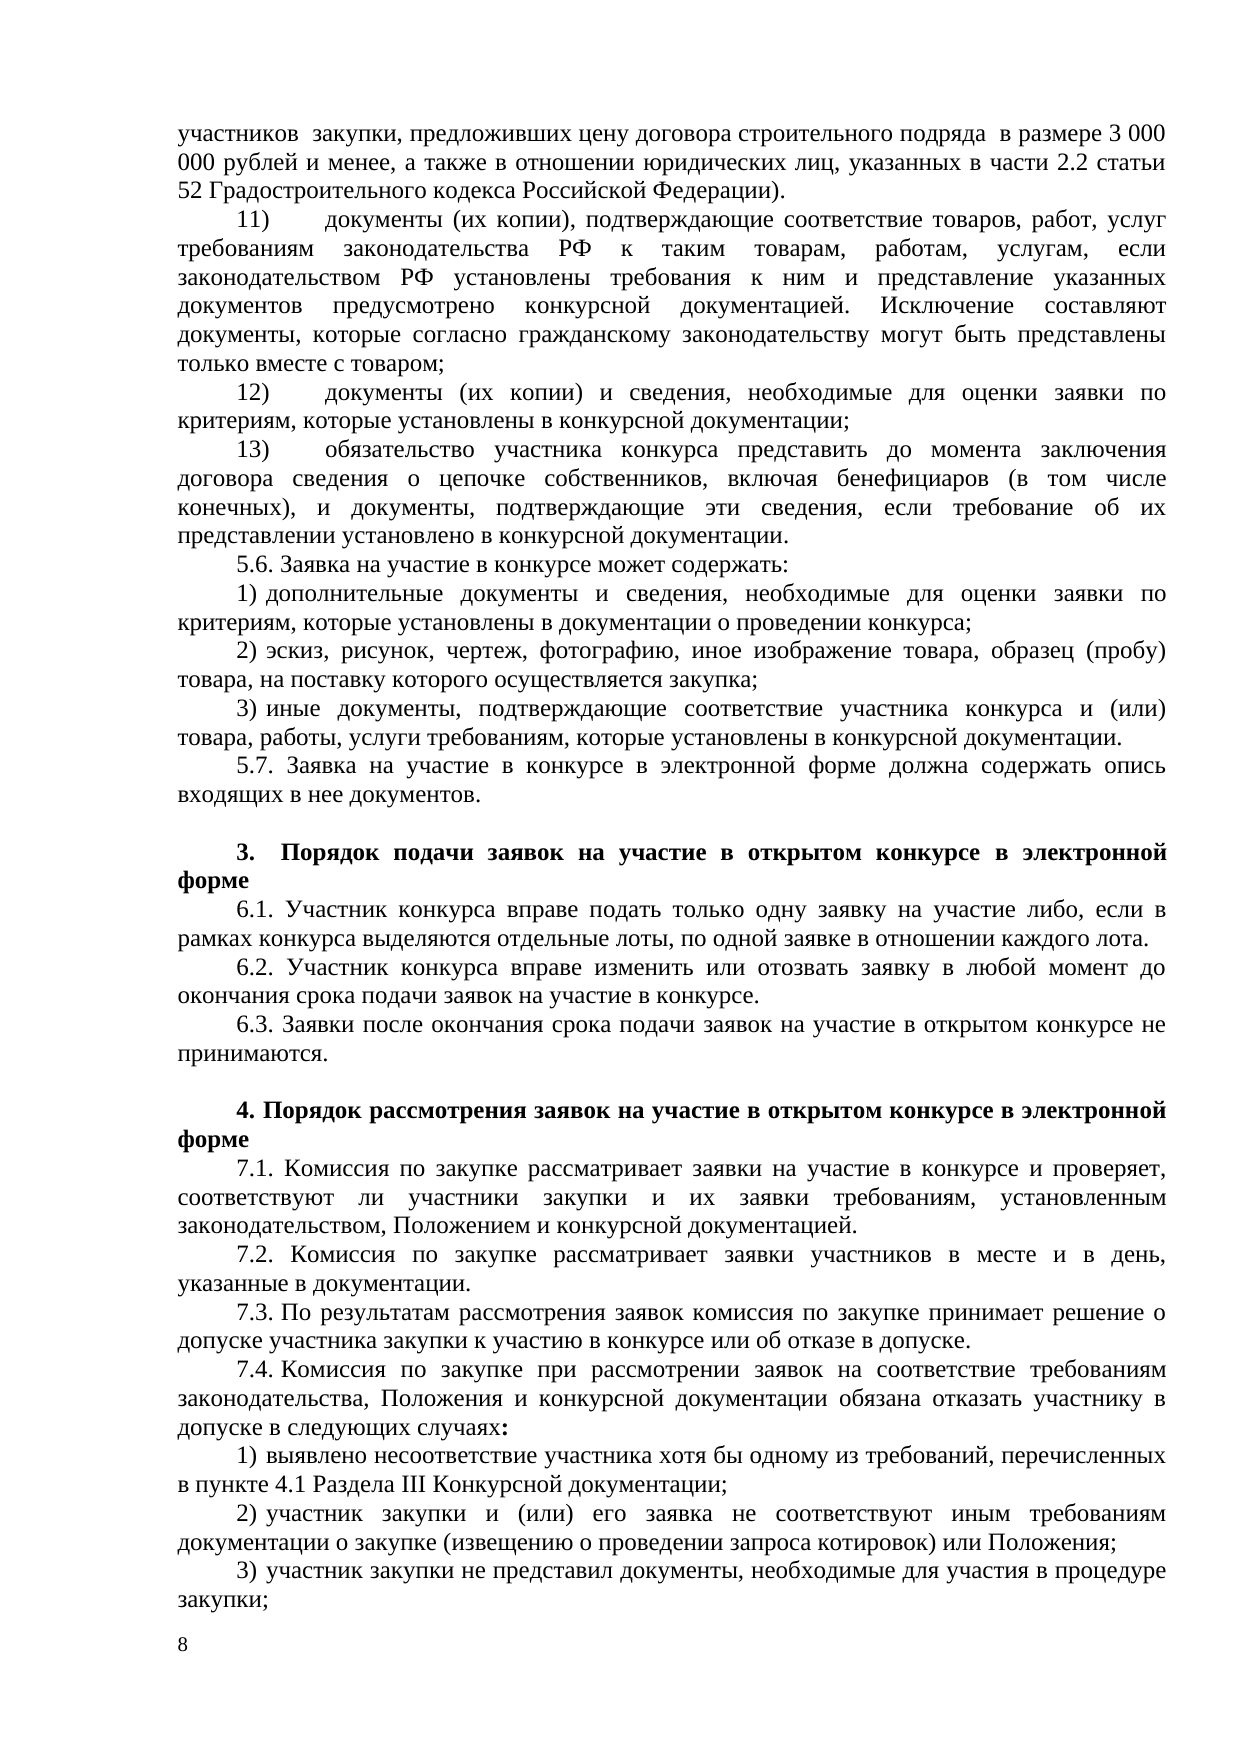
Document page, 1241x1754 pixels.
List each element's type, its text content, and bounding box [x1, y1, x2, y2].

text 7.1. Комиссия по закупке рассматривает заявки на участие в конкурсе и проверяет, соответствуют ли участники закупки и их заявки требованиям, установленным законодательством, Положением и конкурсной документацией. [177, 1153, 1167, 1239]
list участник закупки и (или) его заявка не соответствуют иным требованиям документации о закупке (извещению о проведении запроса котировок) или Положения; [177, 1498, 1167, 1556]
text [177, 118, 1167, 204]
text 7.4. Комиссия по закупке при рассмотрении заявок на соответствие требованиям законодательства, Положения и конкурсной документации обязана отказать участнику в допуске в следующих случаях: [177, 1354, 1167, 1441]
text 7.3. По результатам рассмотрения заявок комиссия по закупке принимает решение о допуске участника закупки к участию в конкурсе или об отказе в допуске. [177, 1297, 1167, 1354]
text 6.3. Заявки после окончания срока подачи заявок на участие в открытом конкурсе не принимаются. [177, 1009, 1167, 1067]
text 6.2. Участник конкурса вправе изменить или отозвать заявку в любой момент до окончания срока подачи заявок на участие в конкурсе. [177, 952, 1167, 1009]
list выявлено несоответствие участника хотя бы одному из требований, перечисленных в пункте 4.1 Раздела III Конкурсной документации; [177, 1441, 1167, 1498]
list участник закупки не представил документы, необходимые для участия в процедуре закупки; [177, 1556, 1167, 1613]
list Порядок рассмотрения заявок на участие в открытом конкурсе в электронной форме [177, 1096, 1167, 1153]
text 3) иные документы, подтверждающие соответствие участника конкурса и (или) товара, работы, услуги требованиям, которые установлены в конкурсной документации. [177, 693, 1167, 751]
text 5.7. Заявка на участие в конкурсе в электронной форме должна содержать опись входящих в нее документов. [177, 751, 1167, 808]
text 12) документы (их копии) и сведения, необходимые для оценки заявки по критериям, которые установлены в конкурсной документации; [177, 377, 1167, 434]
text 1) дополнительные документы и сведения, необходимые для оценки заявки по критериям, которые установлены в документации о проведении конкурса; [177, 578, 1167, 636]
text 2) эскиз, рисунок, чертеж, фотографию, иное изображение товара, образец (пробу) товара, на поставку которого осуществляется закупка; [177, 636, 1167, 693]
text 11) документы (их копии), подтверждающие соответствие товаров, работ, услуг требованиям законодательства РФ к таким товарам, работам, услугам, если законодательством РФ установлены требования к ним и представление указанных документов предусмотрено конкурсной документацией. Исключение составляют документы, которые согласно гражданскому законодательству могут быть представлены только вместе с товаром; [177, 204, 1167, 377]
text 13) обязательство участника конкурса представить до момента заключения договора сведения о цепочке собственников, включая бенефициаров (в том числе конечных), и документы, подтверждающие эти сведения, если требование об их представлении установлено в конкурсной документации. [177, 434, 1167, 549]
list Порядок подачи заявок на участие в открытом конкурсе в электронной форме [177, 837, 1167, 894]
text 5.6. Заявка на участие в конкурсе может содержать: [177, 549, 1167, 578]
text 6.1. Участник конкурса вправе подать только одну заявку на участие либо, если в рамках конкурса выделяются отдельные лоты, по одной заявке в отношении каждого лота. [177, 894, 1167, 952]
text 7.2. Комиссия по закупке рассматривает заявки участников в месте и в день, указанные в документации. [177, 1239, 1167, 1297]
